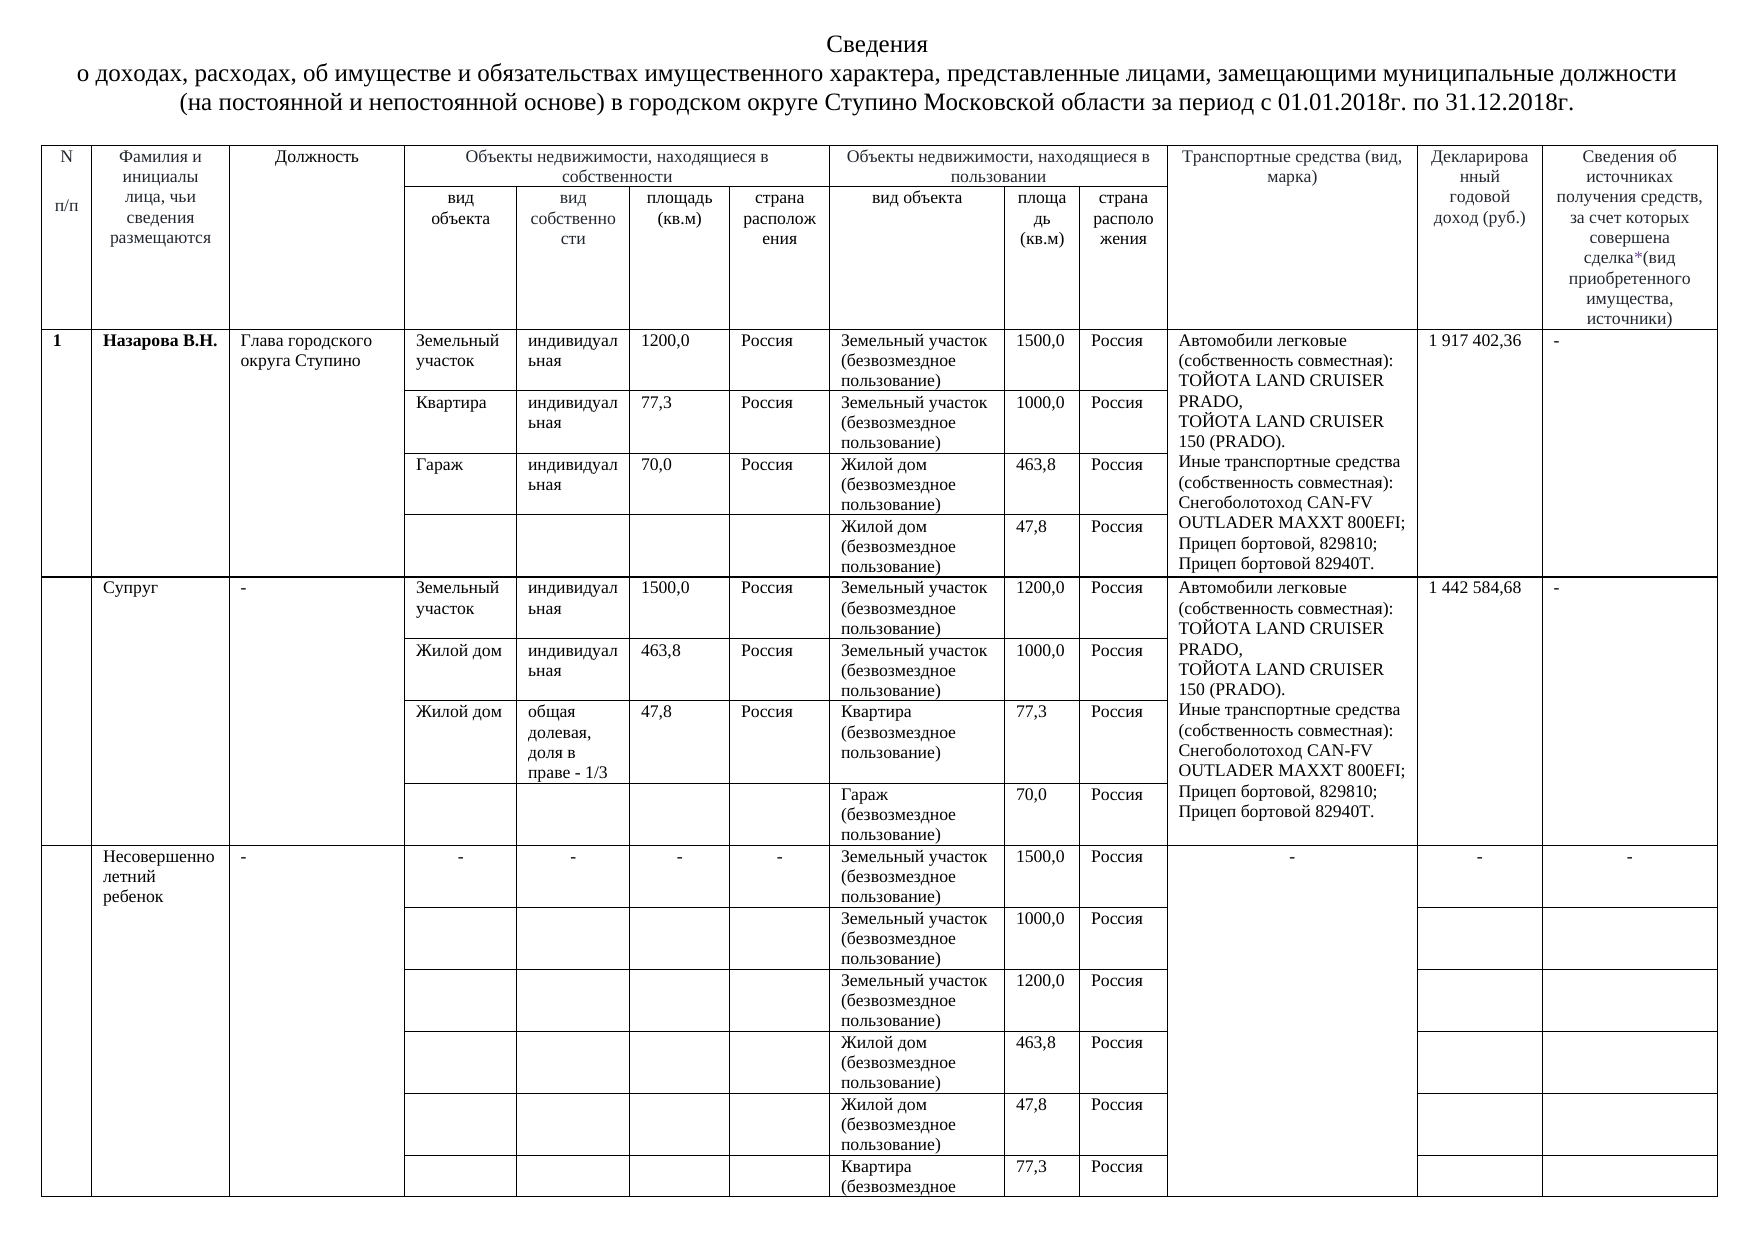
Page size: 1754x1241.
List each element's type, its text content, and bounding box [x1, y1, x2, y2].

table_cell Автомобили легковые (собственность совместная): ТОЙОТА LAND CRUISER PRADO, ТОЙОТА LAND CRUISER 150 (PRADO). Иные транспортные средства (собственность совместная): Снегоболотоход CAN-FV OUTLADER MAXXT 800EFI; Прицеп бортовой, 829810; Прицеп бортовой 82940Т. [1168, 330, 1417, 576]
table_cell Россия [730, 330, 829, 390]
table_cell [630, 784, 729, 844]
table_cell Жилой дом (безвозмездное пользование) [830, 1032, 1004, 1092]
table_cell [405, 1094, 516, 1154]
table_cell - [1543, 846, 1717, 907]
table_cell [1543, 1032, 1717, 1092]
table_cell [1418, 1032, 1542, 1092]
table_cell - [630, 846, 729, 907]
table_cell [630, 1094, 729, 1154]
table_cell Жилой дом [405, 701, 516, 783]
table_cell Россия [730, 454, 829, 514]
table_cell Жилой дом (безвозмездное пользование) [830, 1094, 1004, 1154]
table_cell страна расположения [1080, 187, 1167, 328]
table_cell Квартира [405, 391, 516, 452]
table_cell - [230, 846, 404, 1196]
table_cell [630, 1156, 729, 1196]
table_cell Россия [730, 639, 829, 700]
table_cell - [517, 846, 629, 907]
table_cell индивидуальная [517, 391, 629, 452]
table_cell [830, 1156, 1004, 1196]
table_cell [517, 1094, 629, 1154]
table_cell 1000,0 [1005, 391, 1079, 452]
table_cell 1 [42, 330, 91, 576]
table_cell Жилой дом [405, 639, 516, 700]
table_cell [630, 1032, 729, 1092]
table_cell 47,8 [630, 701, 729, 783]
table_cell индивидуальная [517, 454, 629, 514]
table_cell 463,8 [1005, 1032, 1079, 1092]
table_cell [405, 908, 516, 968]
table_cell 1 917 402,36 [1418, 330, 1542, 576]
table_cell [1543, 908, 1717, 968]
table_cell Россия [1080, 970, 1167, 1031]
table_cell [42, 578, 91, 844]
table_cell [630, 515, 729, 576]
table_cell 77,3 [1005, 701, 1079, 783]
table_cell 1000,0 [1005, 639, 1079, 700]
table_header Должность [230, 146, 404, 328]
table_cell 1500,0 [630, 578, 729, 638]
table_cell 1500,0 [1005, 846, 1079, 907]
table_cell Россия [1080, 515, 1167, 576]
table_cell Россия [1080, 330, 1167, 390]
table_cell [517, 908, 629, 968]
table_cell Россия [1080, 701, 1167, 783]
table_cell общая долевая, доля в праве - 1/3 [517, 701, 629, 783]
table_cell Земельный участок (безвозмездное пользование) [830, 846, 1004, 907]
table_cell Земельный участок (безвозмездное пользование) [830, 970, 1004, 1031]
table_cell [630, 908, 729, 968]
table_cell 47,8 [1005, 1094, 1079, 1154]
table_cell Супруг [92, 578, 229, 844]
text Сведения [29, 29, 1724, 58]
table_cell [405, 1032, 516, 1092]
table_cell 463,8 [1005, 454, 1079, 514]
table_header N п/п [42, 146, 91, 328]
table_cell 47,8 [1005, 515, 1079, 576]
table_cell [405, 1156, 516, 1196]
table_cell площадь (кв.м) [1005, 187, 1079, 328]
table_cell 70,0 [1005, 784, 1079, 844]
table_cell Россия [1080, 1094, 1167, 1154]
table_cell вид объекта [405, 187, 516, 328]
table_cell Земельный участок [405, 578, 516, 638]
table_cell 1200,0 [1005, 970, 1079, 1031]
table_cell - [1418, 846, 1542, 907]
table_cell [1543, 970, 1717, 1031]
table_cell [730, 1156, 829, 1196]
table_cell - [1543, 578, 1717, 844]
text (на постоянной и непостоянной основе) в городском округе Ступино Московской области за период с 01.01.2018г. по 31.12.2018г. [29, 87, 1724, 116]
table_cell индивидуальная [517, 639, 629, 700]
table_cell Земельный участок (безвозмездное пользование) [830, 330, 1004, 390]
table_cell [517, 784, 629, 844]
table_cell вид объекта [830, 187, 1004, 328]
table_cell [730, 1032, 829, 1092]
table_cell - [1168, 846, 1417, 1196]
table_cell [730, 1094, 829, 1154]
table_cell [517, 515, 629, 576]
table_cell 1000,0 [1005, 908, 1079, 968]
table_cell Земельный участок (безвозмездное пользование) [830, 639, 1004, 700]
table_cell [1543, 1156, 1717, 1196]
table_cell 463,8 [630, 639, 729, 700]
table_cell страна расположения [730, 187, 829, 328]
table_cell Россия [1080, 908, 1167, 968]
table_header Объекты недвижимости, находящиеся в пользовании [830, 146, 1167, 186]
table_cell Гараж (безвозмездное пользование) [830, 784, 1004, 844]
table_cell - [730, 846, 829, 907]
table_header Фамилия и инициалы лица, чьи сведения размещаются [92, 146, 229, 328]
table_cell 1200,0 [1005, 578, 1079, 638]
table_cell Россия [1080, 639, 1167, 700]
table_cell 1 442 584,68 [1418, 578, 1542, 844]
table_cell индивидуальная [517, 578, 629, 638]
table_cell Земельный участок (безвозмездное пользование) [830, 908, 1004, 968]
table_cell Россия [730, 701, 829, 783]
table_header Декларированный годовой доход (руб.) [1418, 146, 1542, 328]
table_cell - [405, 846, 516, 907]
table_cell [405, 970, 516, 1031]
table_cell [1418, 908, 1542, 968]
table_cell [630, 970, 729, 1031]
table_cell Земельный участок [405, 330, 516, 390]
table_cell Россия [1080, 1156, 1167, 1196]
table_cell Россия [1080, 391, 1167, 452]
table_cell Россия [730, 578, 829, 638]
text о доходах, расходах, об имуществе и обязательствах имущественного характера, представленные лицами, замещающими муниципальные должности [29, 58, 1724, 87]
table_cell Назарова В.Н. [92, 330, 229, 576]
table_cell Россия [1080, 454, 1167, 514]
table_cell [1418, 1094, 1542, 1154]
table_cell Россия [1080, 784, 1167, 844]
table_cell [405, 515, 516, 576]
table_cell 77,3 [1005, 1156, 1079, 1196]
table_cell Квартира (безвозмездное пользование) [830, 701, 1004, 783]
table_header Транспортные средства (вид, марка) [1168, 146, 1417, 328]
table_cell [730, 515, 829, 576]
table_cell Россия [1080, 1032, 1167, 1092]
table_cell [517, 1032, 629, 1092]
table_cell [405, 784, 516, 844]
table_header Объекты недвижимости, находящиеся в собственности [405, 146, 829, 186]
table_cell 77,3 [630, 391, 729, 452]
table_cell 1200,0 [630, 330, 729, 390]
table_cell Автомобили легковые (собственность совместная): ТОЙОТА LAND CRUISER PRADO, ТОЙОТА LAND CRUISER 150 (PRADO). Иные транспортные средства (собственность совместная): Снегоболотоход CAN-FV OUTLADER MAXXT 800EFI; Прицеп бортовой, 829810; Прицеп бортовой 82940Т. [1168, 578, 1417, 844]
table_cell Жилой дом (безвозмездное пользование) [830, 454, 1004, 514]
table_cell [730, 970, 829, 1031]
table_cell индивидуальная [517, 330, 629, 390]
table_cell [1418, 1156, 1542, 1196]
table_cell [1418, 970, 1542, 1031]
table_cell 70,0 [630, 454, 729, 514]
table_cell [42, 846, 91, 1196]
table_cell Россия [730, 391, 829, 452]
table_cell площадь (кв.м) [630, 187, 729, 328]
table_cell - [1543, 330, 1717, 576]
table_cell Жилой дом (безвозмездное пользование) [830, 515, 1004, 576]
table_cell [1543, 1094, 1717, 1154]
table_cell вид собственности [517, 187, 629, 328]
table_header Сведения об источниках получения средств, за счет которых совершена сделка*(вид приобретенного имущества, источники) [1543, 146, 1717, 328]
table_cell [517, 1156, 629, 1196]
table_cell Земельный участок (безвозмездное пользование) [830, 578, 1004, 638]
table_cell Россия [1080, 846, 1167, 907]
table_cell 1500,0 [1005, 330, 1079, 390]
table_cell - [230, 578, 404, 844]
table_cell [517, 970, 629, 1031]
table_cell Земельный участок (безвозмездное пользование) [830, 391, 1004, 452]
table_cell Несовершеннолетний ребенок [92, 846, 229, 1196]
table_cell Россия [1080, 578, 1167, 638]
table_cell [730, 784, 829, 844]
table_cell Гараж [405, 454, 516, 514]
table_cell Глава городского округа Ступино [230, 330, 404, 576]
table_cell [730, 908, 829, 968]
